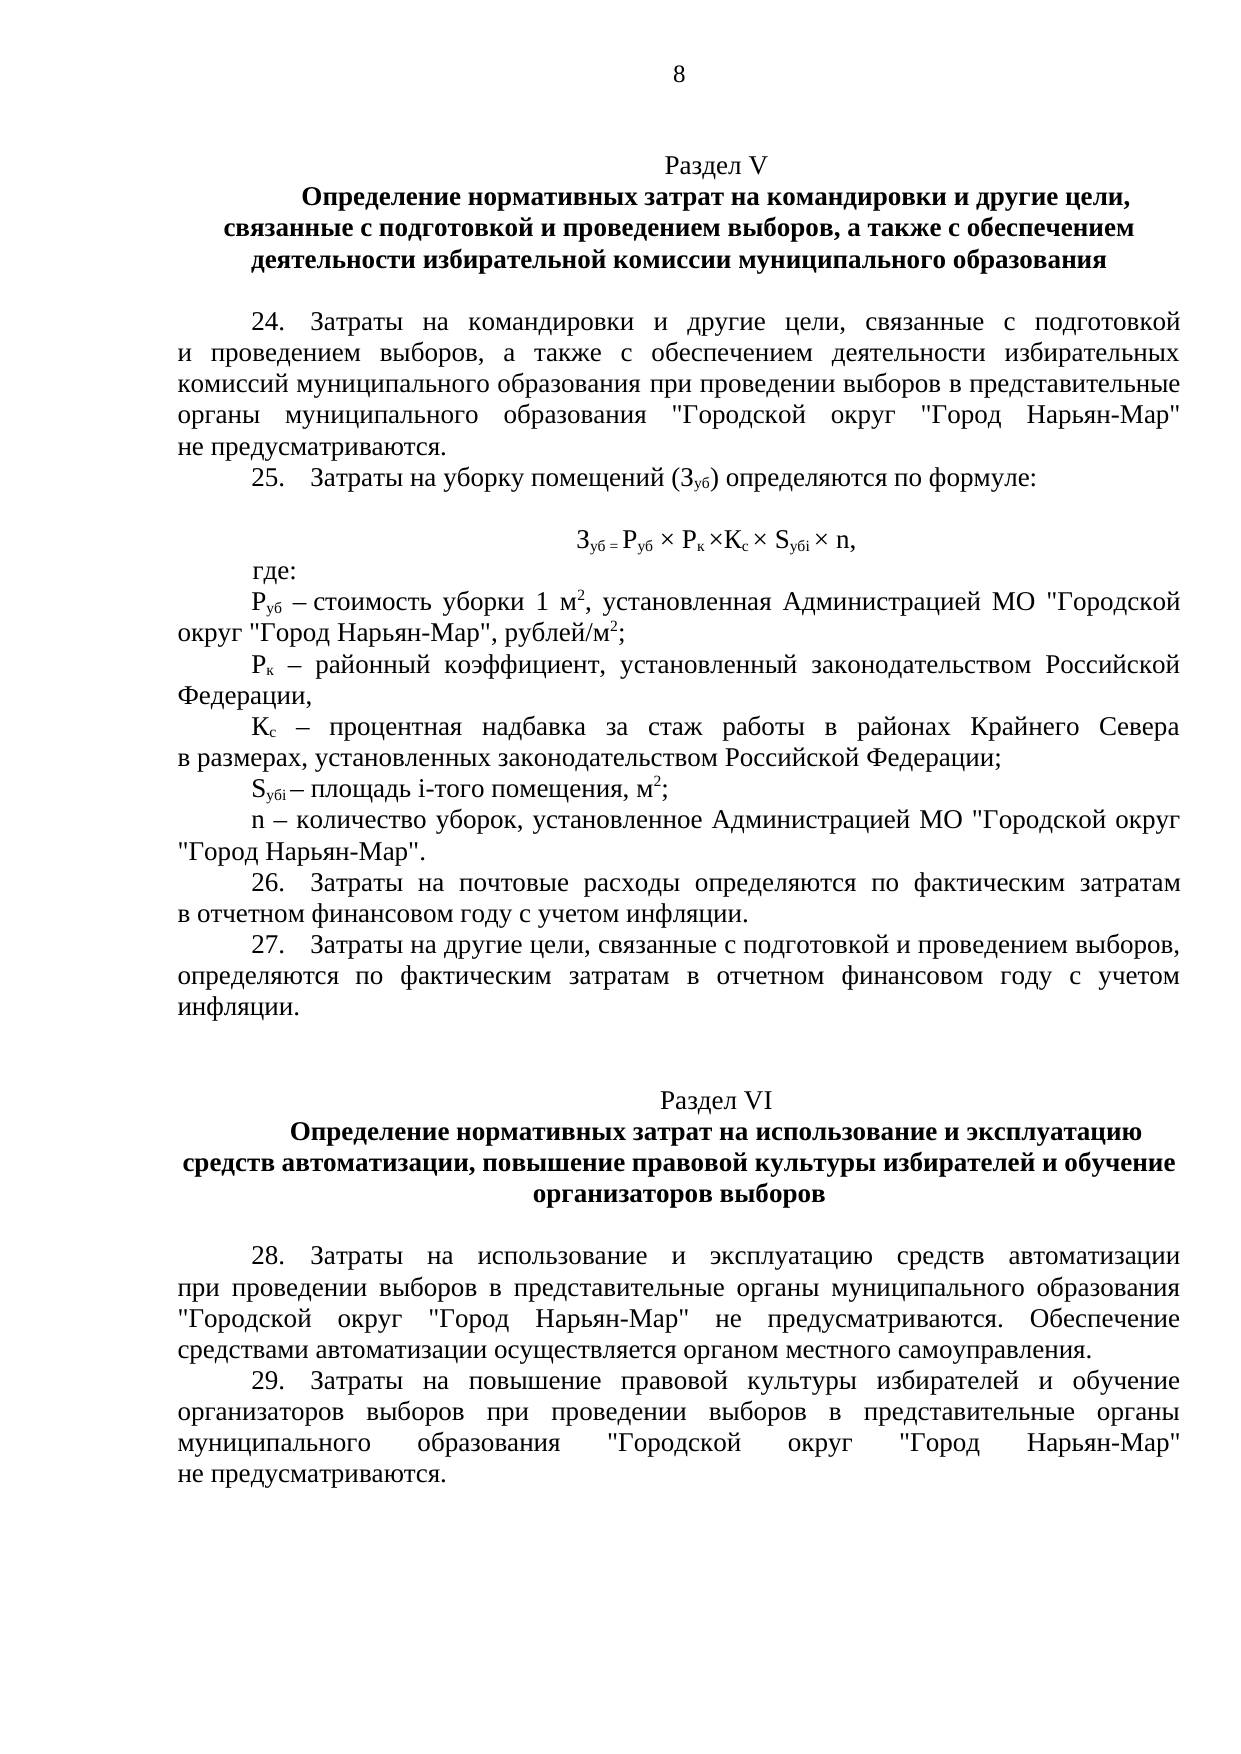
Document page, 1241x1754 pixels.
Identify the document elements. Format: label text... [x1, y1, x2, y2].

text Определение нормативных затрат на командировки и другие цели, связанные с подготовкой и проведением выборов, а также с обеспечением деятельности избирательной комиссии муниципального образования [177, 180, 1181, 274]
text Рк – районный коэффициент, установленный законодательством Российской Федерации, [177, 648, 1181, 710]
text 25. Затраты на уборку помещений (Зуб) определяются по формуле: [177, 461, 1181, 492]
text 27. Затраты на другие цели, связанные с подготовкой и проведением выборов, определяются по фактическим затратам в отчетном финансовом году с учетом инфляции. [177, 928, 1181, 1021]
text Зуб = Pуб × Рк ×Кс × Sубi × n, [177, 523, 1181, 554]
text Раздел VI [177, 1084, 1181, 1115]
text где: [177, 554, 1181, 585]
text 26. Затраты на почтовые расходы определяются по фактическим затратам в отчетном финансовом году с учетом инфляции. [177, 866, 1181, 928]
text 28. Затраты на использование и эксплуатацию средств автоматизации при проведении выборов в представительные органы муниципального образования "Городской округ "Город Нарьян-Мар" не предусматриваются. Обеспечение средствами автоматизации осуществляется органом местного самоуправления. [177, 1239, 1181, 1364]
text n – количество уборок, установленное Администрацией МО "Городской округ "Город Нарьян-Мар". [177, 803, 1181, 866]
text Pуб – стоимость уборки 1 м2, установленная Администрацией МО "Городской округ "Город Нарьян-Мар", рублей/м2; [177, 585, 1181, 648]
text Определение нормативных затрат на использование и эксплуатацию средств автоматизации, повышение правовой культуры избирателей и обучение организаторов выборов [177, 1115, 1181, 1208]
text Кс – процентная надбавка за стаж работы в районах Крайнего Севера в размерах, установленных законодательством Российской Федерации; [177, 710, 1181, 772]
text Раздел V [177, 149, 1181, 180]
text 29. Затраты на повышение правовой культуры избирателей и обучение организаторов выборов при проведении выборов в представительные органы муниципального образования "Городской округ "Город Нарьян-Мар" не предусматриваются. [177, 1364, 1181, 1489]
text Sубi – площадь i-того помещения, м2; [177, 772, 1181, 803]
text 24. Затраты на командировки и другие цели, связанные с подготовкой и проведением выборов, а также с обеспечением деятельности избирательных комиссий муниципального образования при проведении выборов в представительные органы муниципального образования "Городской округ "Город Нарьян-Мар" не предусматриваются. [177, 305, 1181, 461]
